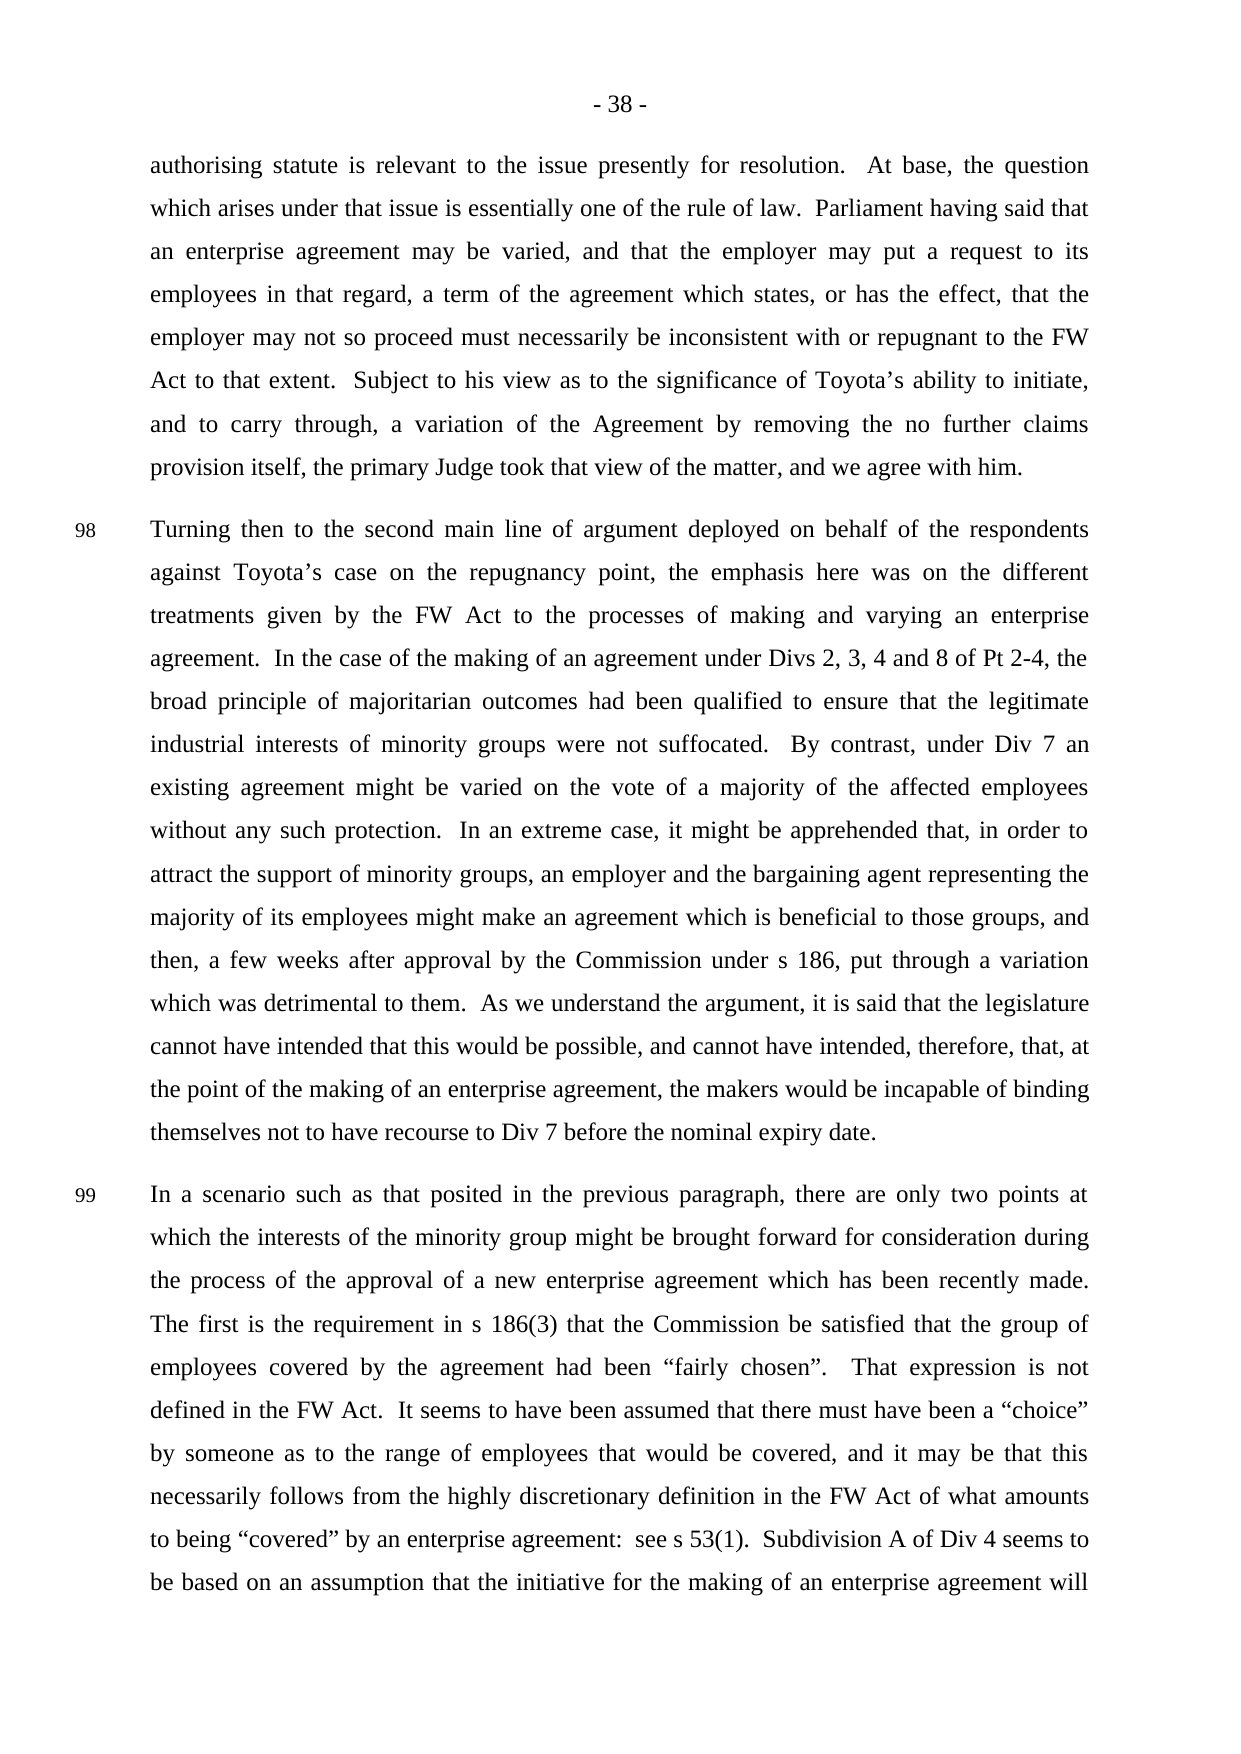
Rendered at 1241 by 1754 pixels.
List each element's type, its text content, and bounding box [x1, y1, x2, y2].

text Turning then to the second main line of argument deployed on behalf of the respondents against Toyota’s case on the repugnancy point, the emphasis here was on the different treatments given by the FW Act to the processes of making and varying an enterprise agreement. In the case of the making of an agreement under Divs 2, 3, 4 and 8 of Pt 2-4, the broad principle of majoritarian outcomes had been qualified to ensure that the legitimate industrial interests of minority groups were not suffocated. By contrast, under Div 7 an existing agreement might be varied on the vote of a majority of the affected employees without any such protection. In an extreme case, it might be apprehended that, in order to attract the support of minority groups, an employer and the bargaining agent representing the majority of its employees might make an agreement which is beneficial to those groups, and then, a few weeks after approval by the Commission under s 186, put through a variation which was detrimental to them. As we understand the argument, it is said that the legislature cannot have intended that this would be possible, and cannot have intended, therefore, that, at the point of the making of an enterprise agreement, the makers would be incapable of binding themselves not to have recourse to Div 7 before the nominal expiry date. [75, 514, 1090, 1146]
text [75, 1179, 1090, 1596]
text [75, 150, 1090, 481]
